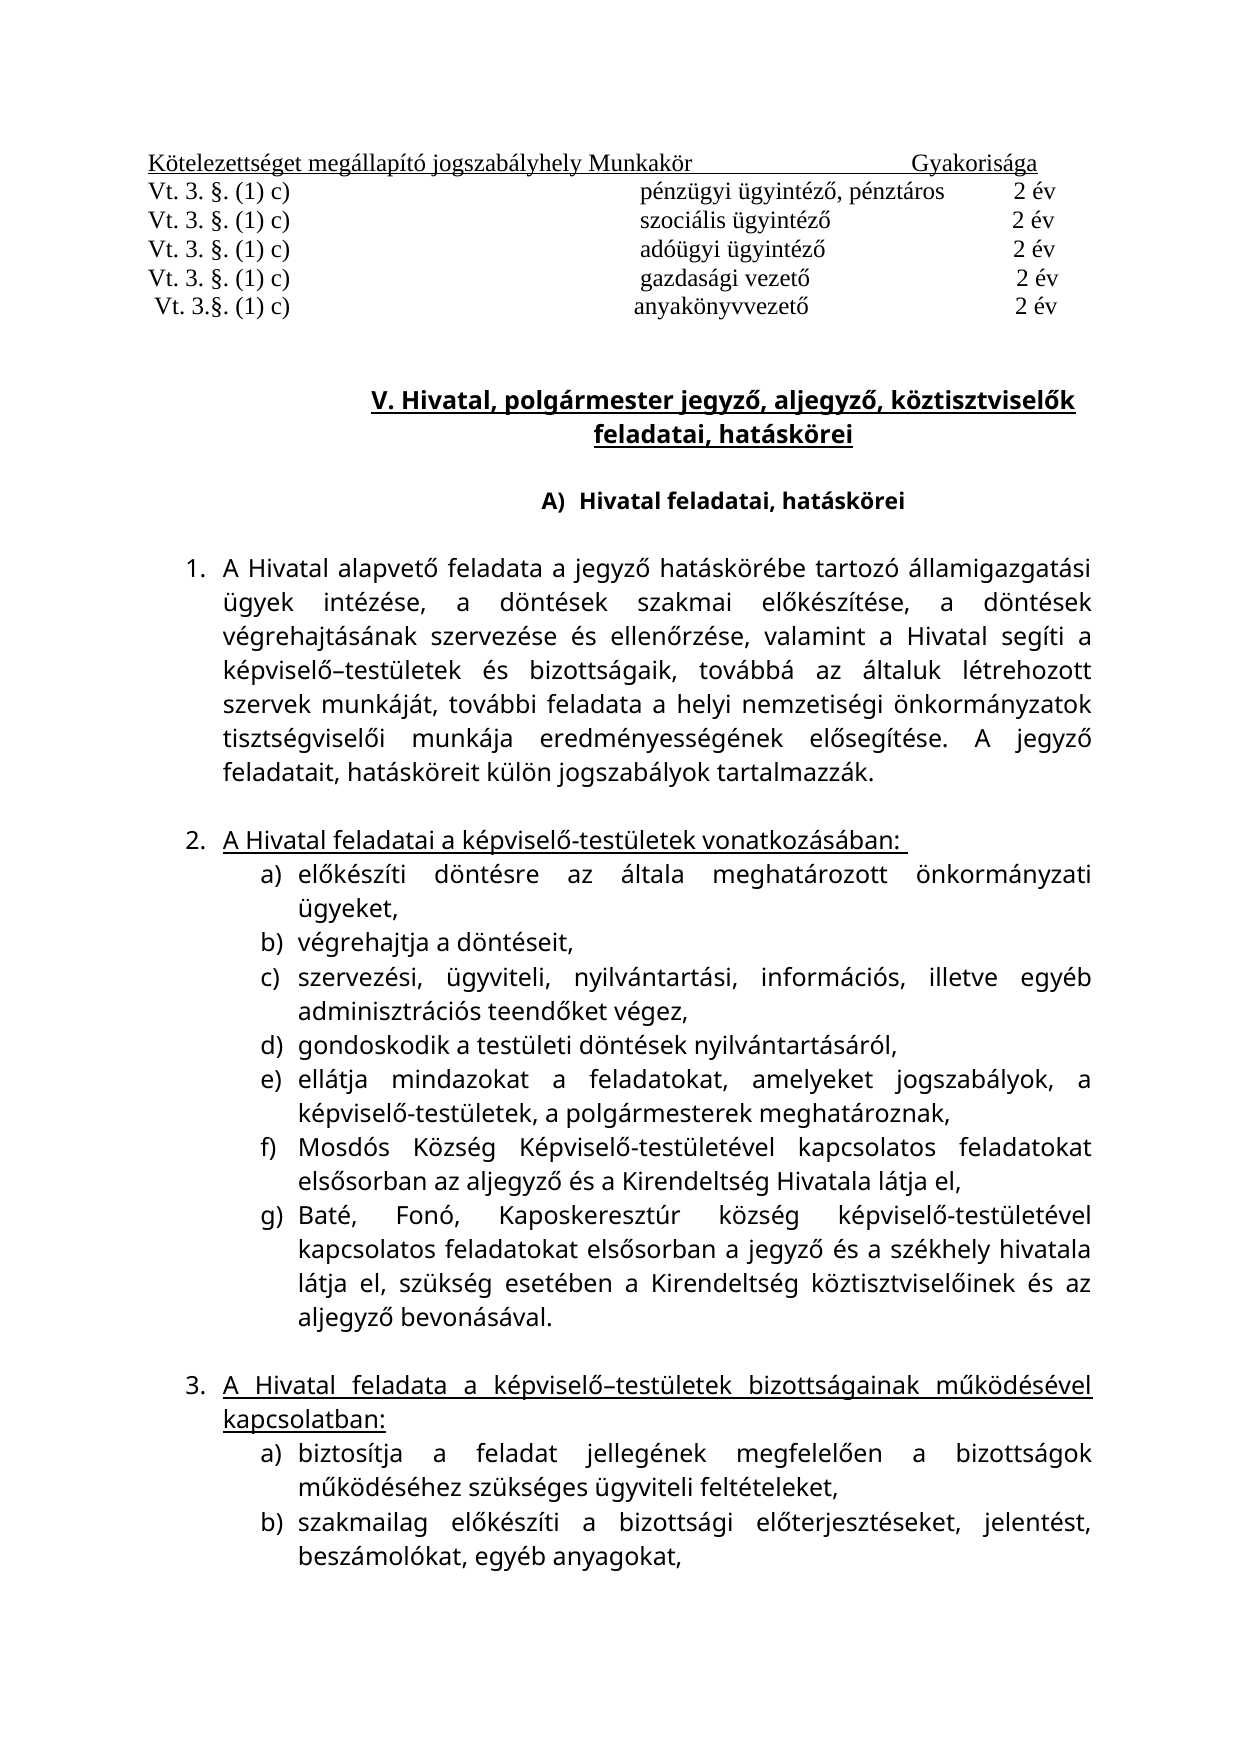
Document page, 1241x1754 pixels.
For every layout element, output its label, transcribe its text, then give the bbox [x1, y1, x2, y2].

list Mosdós Község Képviselő-testületével kapcsolatos feladatokat elsősorban az aljegyző és a Kirendeltség Hivatala látja el, [260, 1129, 1093, 1198]
text Vt. 3.§. (1) c) anyakönyvvezető 2 év [148, 291, 1093, 320]
text V. Hivatal, polgármester jegyző, aljegyző, köztisztviselők feladatai, hatáskörei [354, 383, 1093, 451]
list Baté, Fonó, Kaposkeresztúr község képviselő-testületével kapcsolatos feladatokat elsősorban a jegyző és a székhely hivatala látja el, szükség esetében a Kirendeltség köztisztviselőinek és az aljegyző bevonásával. [260, 1198, 1093, 1334]
list szervezési, ügyviteli, nyilvántartási, információs, illetve egyéb adminisztrációs teendőket végez, [260, 959, 1093, 1027]
list előkészíti döntésre az általa meghatározott önkormányzati ügyeket, [260, 857, 1093, 925]
list ellátja mindazokat a feladatokat, amelyeket jogszabályok, a képviselő-testületek, a polgármesterek meghatároznak, [260, 1061, 1093, 1129]
list A Hivatal alapvető feladata a jegyző hatáskörébe tartozó államigazgatási ügyek intézése, a döntések szakmai előkészítése, a döntések végrehajtásának szervezése és ellenőrzése, valamint a Hivatal segíti a képviselő–testületek és bizottságaik, továbbá az általuk létrehozott szervek munkáját, további feladata a helyi nemzetiségi önkormányzatok tisztségviselői munkája eredményességének elősegítése. A jegyző feladatait, hatásköreit külön jogszabályok tartalmazzák. [185, 550, 1093, 789]
text Vt. 3. §. (1) c) adóügyi ügyintéző 2 év [148, 234, 1093, 263]
list Hivatal feladatai, hatáskörei [354, 485, 1093, 516]
list szakmailag előkészíti a bizottsági előterjesztéseket, jelentést, beszámolókat, egyéb anyagokat, [260, 1504, 1093, 1572]
list A Hivatal feladatai a képviselő-testületek vonatkozásában: [185, 823, 1093, 857]
list biztosítja a feladat jellegének megfelelően a bizottságok működéséhez szükséges ügyviteli feltételeket, [260, 1436, 1093, 1504]
list gondoskodik a testületi döntések nyilvántartásáról, [260, 1027, 1093, 1061]
list végrehajtja a döntéseit, [260, 925, 1093, 959]
text Vt. 3. §. (1) c) pénzügyi ügyintéző, pénztáros 2 év [148, 176, 1093, 205]
text Vt. 3. §. (1) c) szociális ügyintéző 2 év [148, 205, 1093, 234]
text Vt. 3. §. (1) c) gazdasági vezető 2 év [148, 263, 1093, 291]
text Kötelezettséget megállapító jogszabályhely Munkakör Gyakorisága [148, 148, 1093, 176]
list A Hivatal feladata a képviselő–testületek bizottságainak működésével kapcsolatban: [185, 1368, 1093, 1436]
